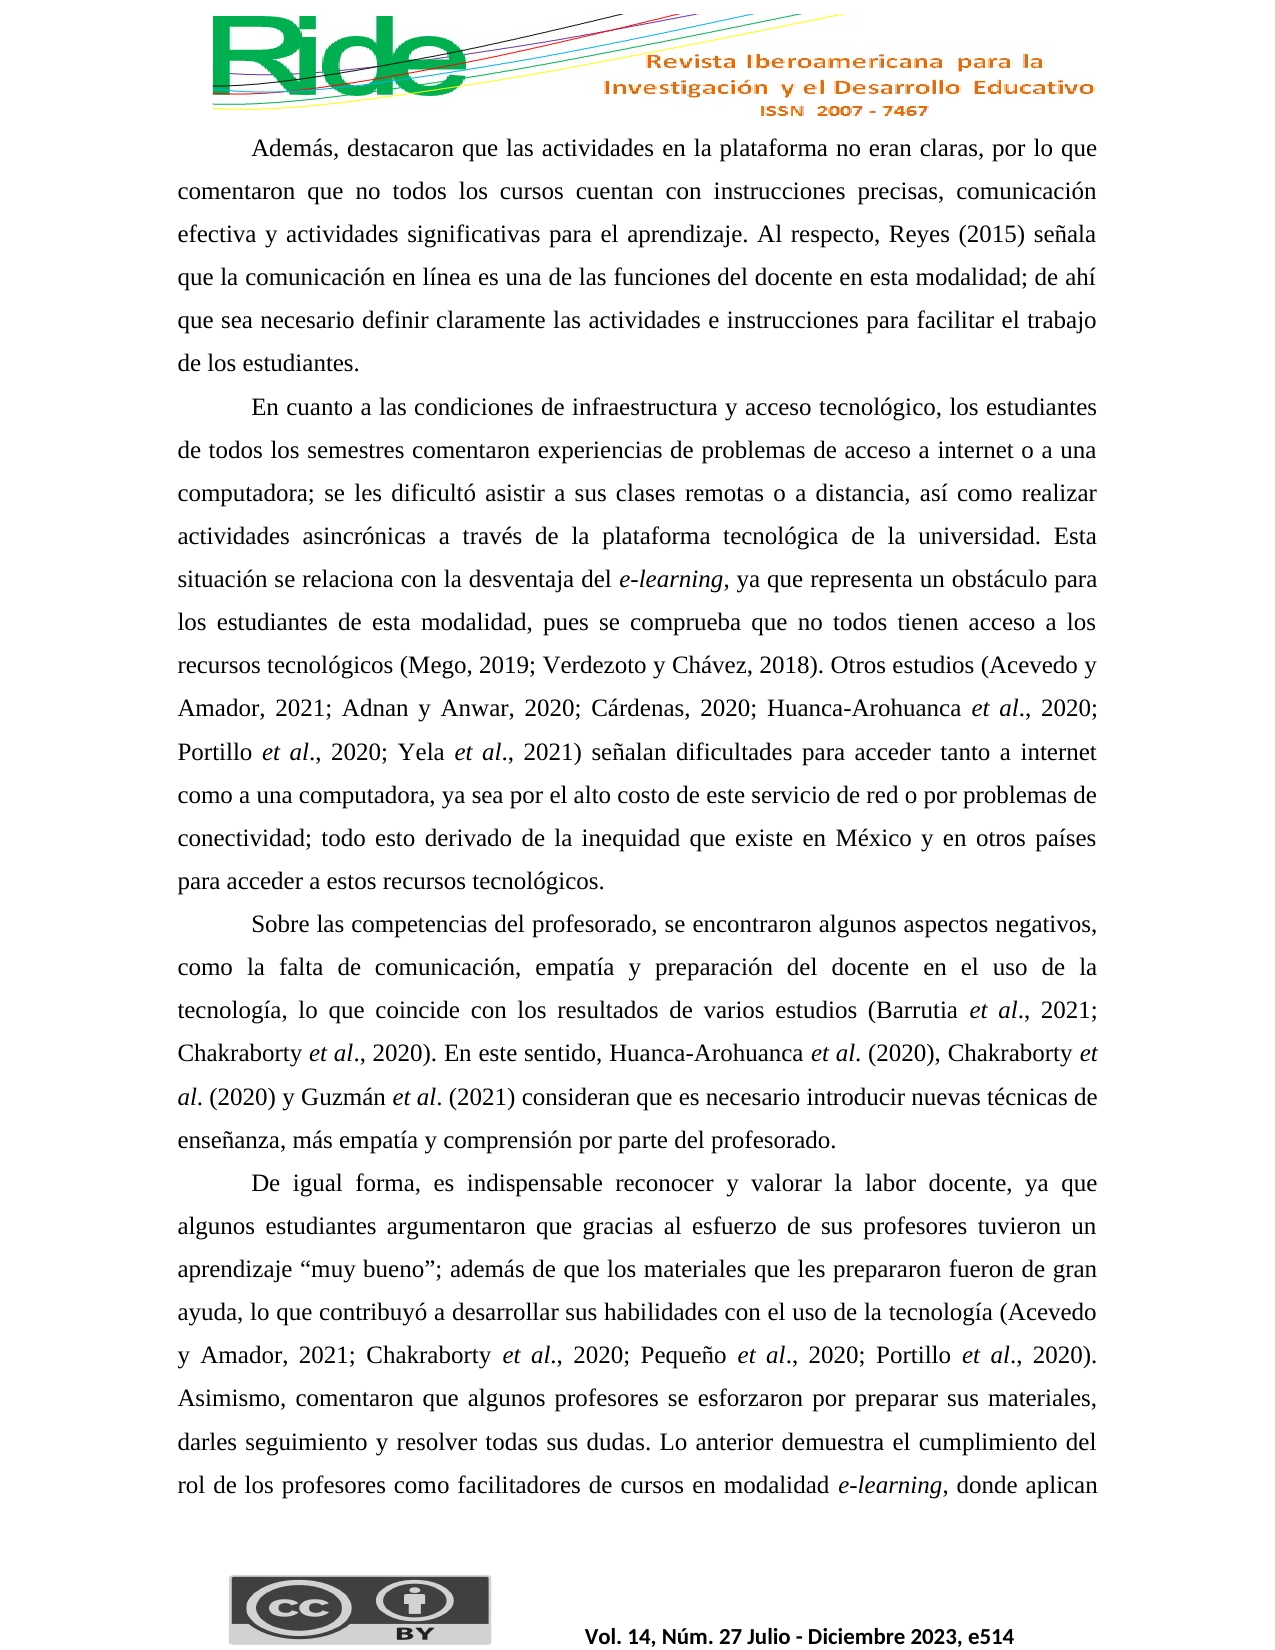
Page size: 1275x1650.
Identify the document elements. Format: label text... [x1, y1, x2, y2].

text En cuanto a las condiciones de infraestructura y acceso tecnológico, los estudiantes de todos los semestres comentaron experiencias de problemas de acceso a internet o a una computadora; se les dificultó asistir a sus clases remotas o a distancia, así como realizar actividades asincrónicas a través de la plataforma tecnológica de la universidad. Esta situación se relaciona con la desventaja del e-learning, ya que representa un obstáculo para los estudiantes de esta modalidad, pues se comprueba que no todos tienen acceso a los recursos tecnológicos (Mego, 2019; Verdezoto y Chávez, 2018). Otros estudios (Acevedo y Amador, 2021; Adnan y Anwar, 2020; Cárdenas, 2020; Huanca-Arohuanca et al., 2020; Portillo et al., 2020; Yela et al., 2021) señalan dificultades para acceder tanto a internet como a una computadora, ya sea por el alto costo de este servicio de red o por problemas de conectividad; todo esto derivado de la inequidad que existe en México y en otros países para acceder a estos recursos tecnológicos. [177, 392, 1098, 895]
text Además, destacaron que las actividades en la plataforma no eran claras, por lo que comentaron que no todos los cursos cuentan con instrucciones precisas, comunicación efectiva y actividades significativas para el aprendizaje. Al respecto, Reyes (2015) señala que la comunicación en línea es una de las funciones del docente en esta modalidad; de ahí que sea necesario definir claramente las actividades e instrucciones para facilitar el trabajo de los estudiantes. [177, 133, 1098, 377]
text Sobre las competencias del profesorado, se encontraron algunos aspectos negativos, como la falta de comunicación, empatía y preparación del docente en el uso de la tecnología, lo que coincide con los resultados de varios estudios (Barrutia et al., 2021; Chakraborty et al., 2020). En este sentido, Huanca-Arohuanca et al. (2020), Chakraborty et al. (2020) y Guzmán et al. (2021) consideran que es necesario introducir nuevas técnicas de enseñanza, más empatía y comprensión por parte del profesorado. [177, 909, 1098, 1153]
picture [228, 1575, 492, 1645]
picture [212, 14, 1098, 119]
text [177, 1168, 1098, 1498]
